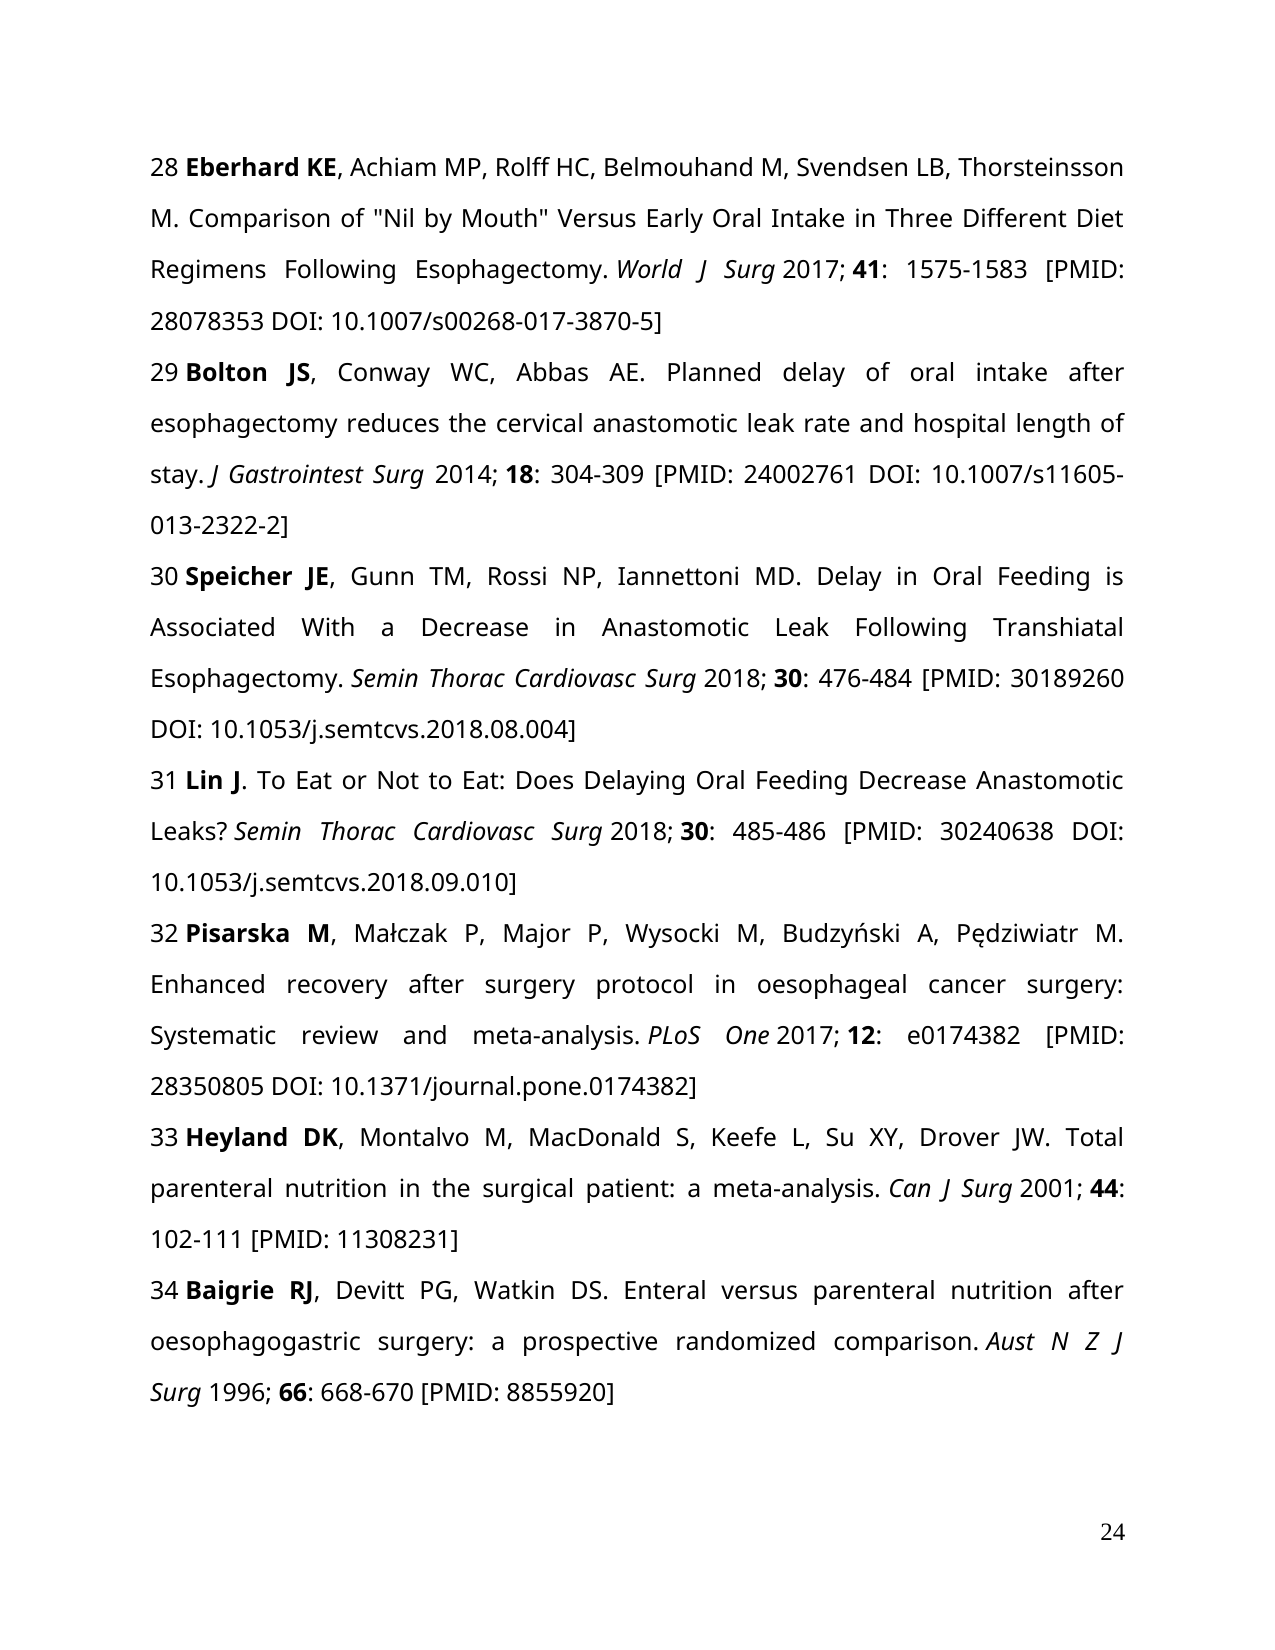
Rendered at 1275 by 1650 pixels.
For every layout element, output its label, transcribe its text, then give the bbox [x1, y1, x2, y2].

text 28 Eberhard KE, Achiam MP, Rolff HC, Belmouhand M, Svendsen LB, Thorsteinsson M. Comparison of "Nil by Mouth" Versus Early Oral Intake in Three Different Diet Regimens Following Esophagectomy. World J Surg 2017; 41: 1575-1583 [PMID: 28078353 DOI: 10.1007/s00268-017-3870-5] [150, 150, 1125, 337]
text 30 Speicher JE, Gunn TM, Rossi NP, Iannettoni MD. Delay in Oral Feeding is Associated With a Decrease in Anastomotic Leak Following Transhiatal Esophagectomy. Semin Thorac Cardiovasc Surg 2018; 30: 476-484 [PMID: 30189260 DOI: 10.1053/j.semtcvs.2018.08.004] [150, 558, 1125, 746]
text 31 Lin J. To Eat or Not to Eat: Does Delaying Oral Feeding Decrease Anastomotic Leaks? Semin Thorac Cardiovasc Surg 2018; 30: 485-486 [PMID: 30240638 DOI: 10.1053/j.semtcvs.2018.09.010] [150, 762, 1125, 899]
text 32 Pisarska M, Małczak P, Major P, Wysocki M, Budzyński A, Pędziwiatr M. Enhanced recovery after surgery protocol in oesophageal cancer surgery: Systematic review and meta-analysis. PLoS One 2017; 12: e0174382 [PMID: 28350805 DOI: 10.1371/journal.pone.0174382] [150, 916, 1125, 1103]
text 33 Heyland DK, Montalvo M, MacDonald S, Keefe L, Su XY, Drover JW. Total parenteral nutrition in the surgical patient: a meta-analysis. Can J Surg 2001; 44: 102-111 [PMID: 11308231] [150, 1120, 1125, 1256]
text 29 Bolton JS, Conway WC, Abbas AE. Planned delay of oral intake after esophagectomy reduces the cervical anastomotic leak rate and hospital length of stay. J Gastrointest Surg 2014; 18: 304-309 [PMID: 24002761 DOI: 10.1007/s11605-013-2322-2] [150, 354, 1125, 541]
text 34 Baigrie RJ, Devitt PG, Watkin DS. Enteral versus parenteral nutrition after oesophagogastric surgery: a prospective randomized comparison. Aust N Z J Surg 1996; 66: 668-670 [PMID: 8855920] [150, 1273, 1125, 1409]
